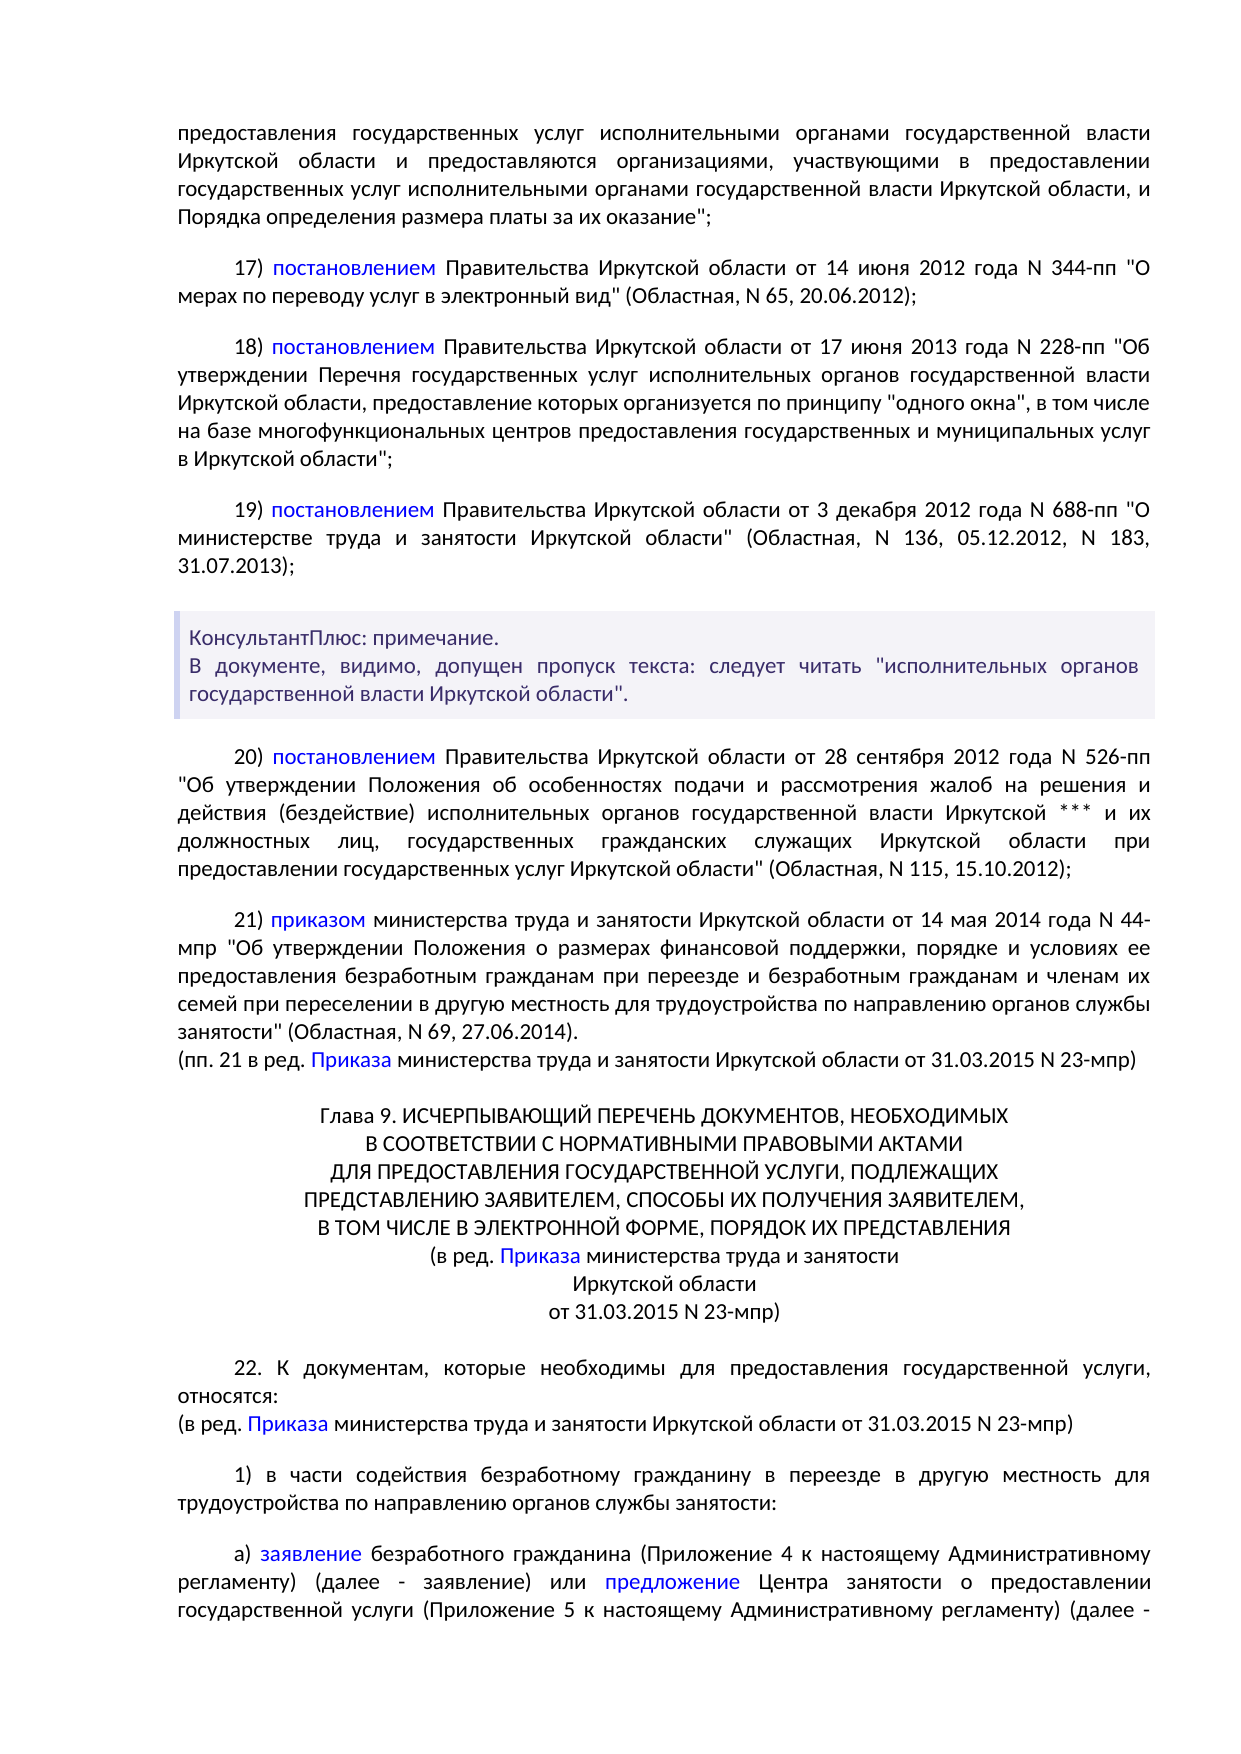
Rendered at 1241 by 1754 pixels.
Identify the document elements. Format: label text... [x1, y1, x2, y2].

text Иркутской области [177, 1269, 1152, 1297]
text от 31.03.2015 N 23-мпр) [177, 1297, 1152, 1325]
text (пп. 21 в ред. Приказа министерства труда и занятости Иркутской области от 31.03.2015 N 23-мпр) [177, 1045, 1152, 1073]
text 17) постановлением Правительства Иркутской области от 14 июня 2012 года N 344-пп "О мерах по переводу услуг в электронный вид" (Областная, N 65, 20.06.2012); [177, 253, 1152, 309]
text 1) в части содействия безработному гражданину в переезде в другую местность для трудоустройства по направлению органов службы занятости: [177, 1460, 1152, 1516]
text 19) постановлением Правительства Иркутской области от 3 декабря 2012 года N 688-пп "О министерстве труда и занятости Иркутской области" (Областная, N 136, 05.12.2012, N 183, 31.07.2013); [177, 495, 1152, 579]
text ДЛЯ ПРЕДОСТАВЛЕНИЯ ГОСУДАРСТВЕННОЙ УСЛУГИ, ПОДЛЕЖАЩИХ [177, 1157, 1152, 1185]
text В ТОМ ЧИСЛЕ В ЭЛЕКТРОННОЙ ФОРМЕ, ПОРЯДОК ИХ ПРЕДСТАВЛЕНИЯ [177, 1213, 1152, 1241]
text 20) постановлением Правительства Иркутской области от 28 сентября 2012 года N 526-пп "Об утверждении Положения об особенностях подачи и рассмотрения жалоб на решения и действия (бездействие) исполнительных органов государственной власти Иркутской *** и их должностных лиц, государственных гражданских служащих Иркутской области при предоставлении государственных услуг Иркутской области" (Областная, N 115, 15.10.2012); [177, 742, 1152, 882]
text 21) приказом министерства труда и занятости Иркутской области от 14 мая 2014 года N 44-мпр "Об утверждении Положения о размерах финансовой поддержки, порядке и условиях ее предоставления безработным гражданам при переезде и безработным гражданам и членам их семей при переселении в другую местность для трудоустройства по направлению органов службы занятости" (Областная, N 69, 27.06.2014). [177, 905, 1152, 1045]
text ПРЕДСТАВЛЕНИЮ ЗАЯВИТЕЛЕМ, СПОСОБЫ ИХ ПОЛУЧЕНИЯ ЗАЯВИТЕЛЕМ, [177, 1185, 1152, 1213]
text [177, 1539, 1152, 1623]
text (в ред. Приказа министерства труда и занятости Иркутской области от 31.03.2015 N 23-мпр) [177, 1409, 1152, 1437]
table_header КонсультантПлюс: примечание. В документе, видимо, допущен пропуск текста: следует читать "исполнительных органов государственной власти Иркутской области". [180, 611, 1149, 719]
text 18) постановлением Правительства Иркутской области от 17 июня 2013 года N 228-пп "Об утверждении Перечня государственных услуг исполнительных органов государственной власти Иркутской области, предоставление которых организуется по принципу "одного окна", в том числе на базе многофункциональных центров предоставления государственных и муниципальных услуг в Иркутской области"; [177, 332, 1152, 472]
text В СООТВЕТСТВИИ С НОРМАТИВНЫМИ ПРАВОВЫМИ АКТАМИ [177, 1129, 1152, 1157]
text Глава 9. ИСЧЕРПЫВАЮЩИЙ ПЕРЕЧЕНЬ ДОКУМЕНТОВ, НЕОБХОДИМЫХ [177, 1101, 1152, 1129]
text 22. К документам, которые необходимы для предоставления государственной услуги, относятся: [177, 1353, 1152, 1409]
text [177, 118, 1152, 230]
text (в ред. Приказа министерства труда и занятости [177, 1241, 1152, 1269]
